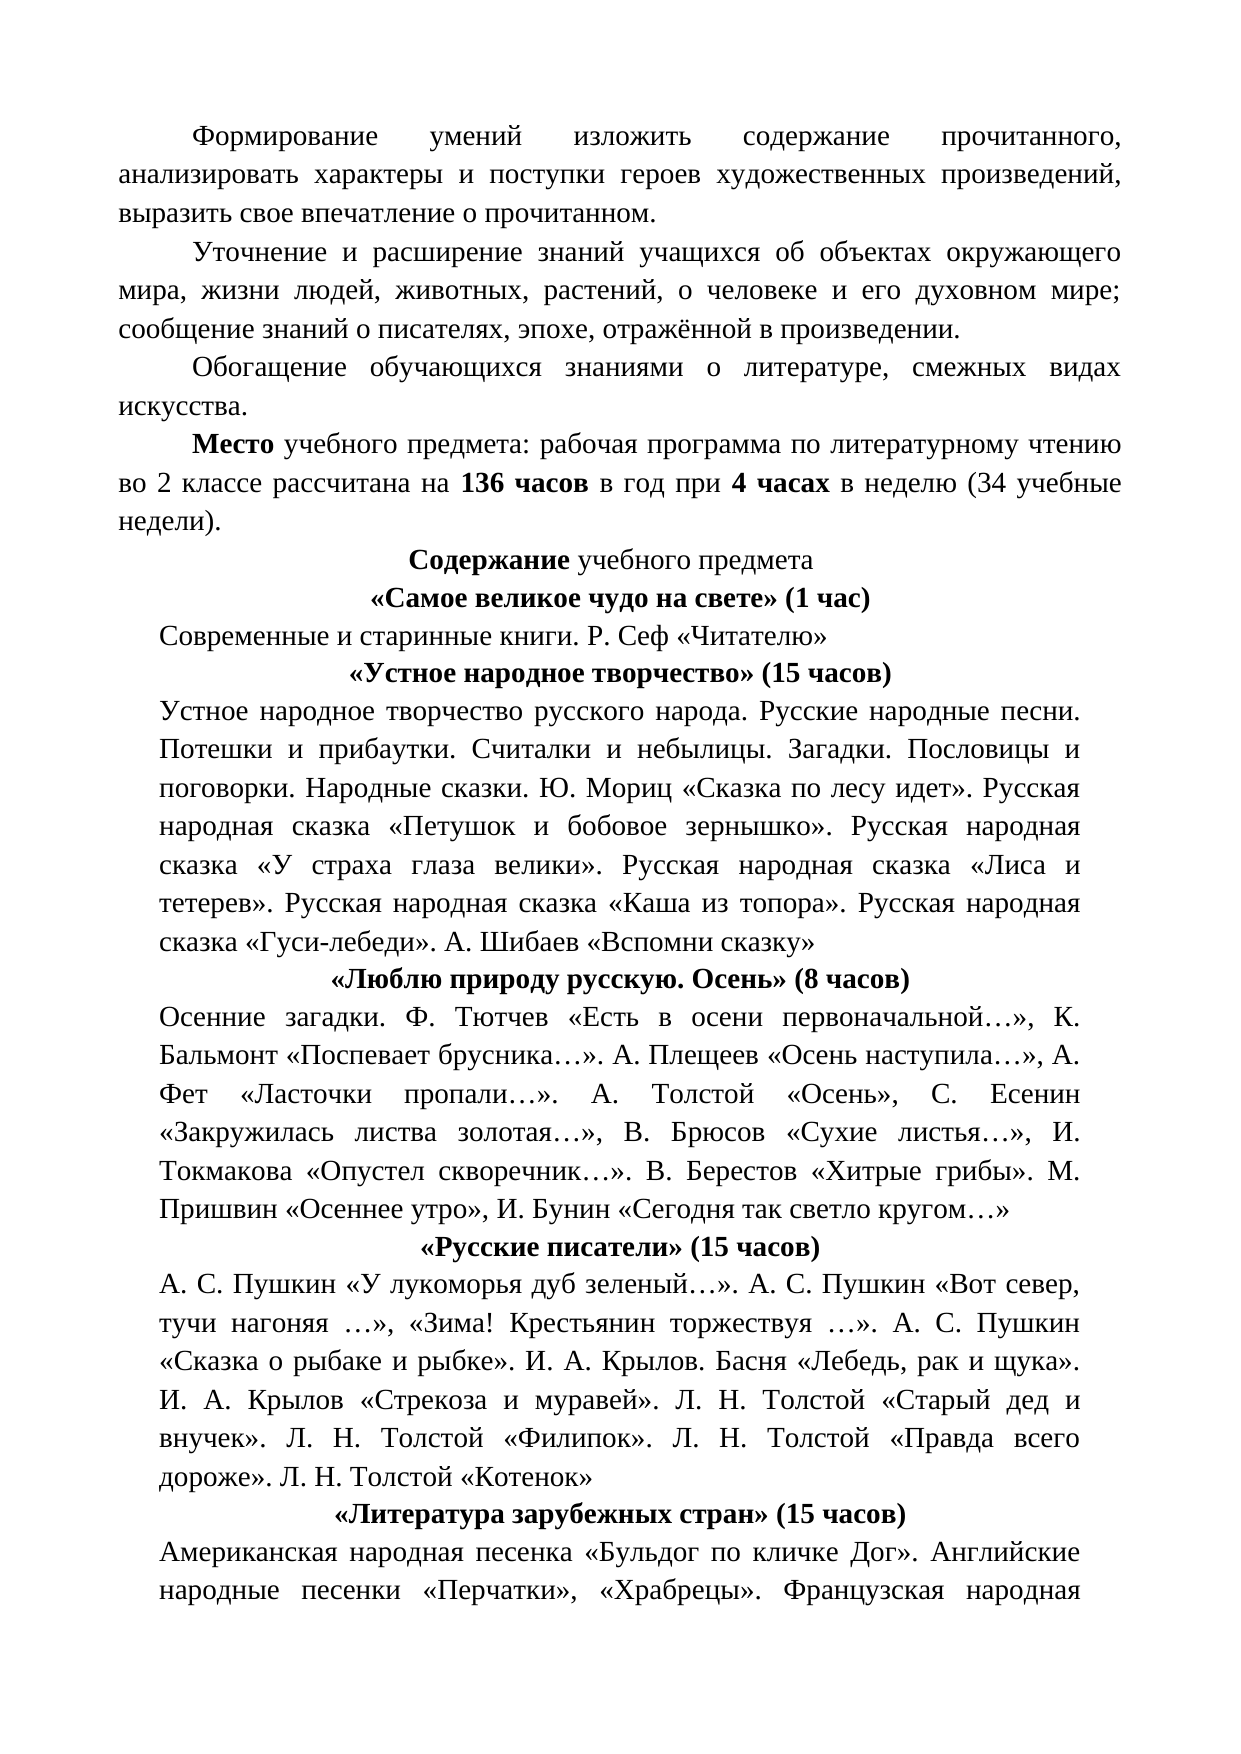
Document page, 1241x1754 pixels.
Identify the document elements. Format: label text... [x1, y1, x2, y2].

table_cell «Устное народное творчество» (15 часов) [148, 655, 1093, 693]
text Место учебного предмета: рабочая программа по литературному чтению во 2 классе рассчитана на 136 часов в год при 4 часах в неделю (34 учебные недели). [118, 426, 1122, 537]
table_cell «Русские писатели» (15 часов) [148, 1229, 1093, 1266]
table_cell «Люблю природу русскую. Осень» (8 часов) [148, 961, 1093, 999]
table_header «Самое великое чудо на свете» (1 час) [148, 581, 1093, 618]
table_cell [148, 1534, 1093, 1606]
text Содержание учебного предмета [118, 542, 1103, 576]
table_cell «Литература зарубежных стран» (15 часов) [148, 1496, 1093, 1534]
text Уточнение и расширение знаний учащихся об объектах окружающего мира, жизни людей, животных, растений, о человеке и его духовном мире; сообщение знаний о писателях, эпохе, отражённой в произведении. [118, 234, 1122, 344]
table_cell А. С. Пушкин «У лукоморья дуб зеленый…». А. С. Пушкин «Вот север, тучи нагоняя …», «Зима! Крестьянин торжествуя …». А. С. Пушкин «Сказка о рыбаке и рыбке». И. А. Крылов. Басня «Лебедь, рак и щука». И. А. Крылов «Стрекоза и муравей». Л. Н. Толстой «Старый дед и внучек». Л. Н. Толстой «Филипок». Л. Н. Толстой «Правда всего дороже». Л. Н. Толстой «Котенок» [148, 1266, 1093, 1496]
text Формирование умений изложить содержание прочитанного, анализировать характеры и поступки героев художественных произведений, выразить свое впечатление о прочитанном. [118, 118, 1122, 229]
table_cell Осенние загадки. Ф. Тютчев «Есть в осени первоначальной…», К. Бальмонт «Поспевает брусника…». А. Плещеев «Осень наступила…», А. Фет «Ласточки пропали…». А. Толстой «Осень», С. Есенин «Закружилась листва золотая…», В. Брюсов «Сухие листья…», И. Токмакова «Опустел скворечник…». В. Берестов «Хитрые грибы». М. Пришвин «Осеннее утро», И. Бунин «Сегодня так светло кругом…» [148, 999, 1093, 1229]
text Обогащение обучающихся знаниями о литературе, смежных видах искусства. [118, 349, 1122, 421]
table_cell Устное народное творчество русского народа. Русские народные песни. Потешки и прибаутки. Считалки и небылицы. Загадки. Пословицы и поговорки. Народные сказки. Ю. Мориц «Сказка по лесу идет». Русская народная сказка «Петушок и бобовое зернышко». Русская народная сказка «У страха глаза велики». Русская народная сказка «Лиса и тетерев». Русская народная сказка «Каша из топора». Русская народная сказка «Гуси-лебеди». А. Шибаев «Вспомни сказку» [148, 693, 1093, 961]
table_cell Современные и старинные книги. Р. Сеф «Читателю» [148, 618, 1093, 655]
